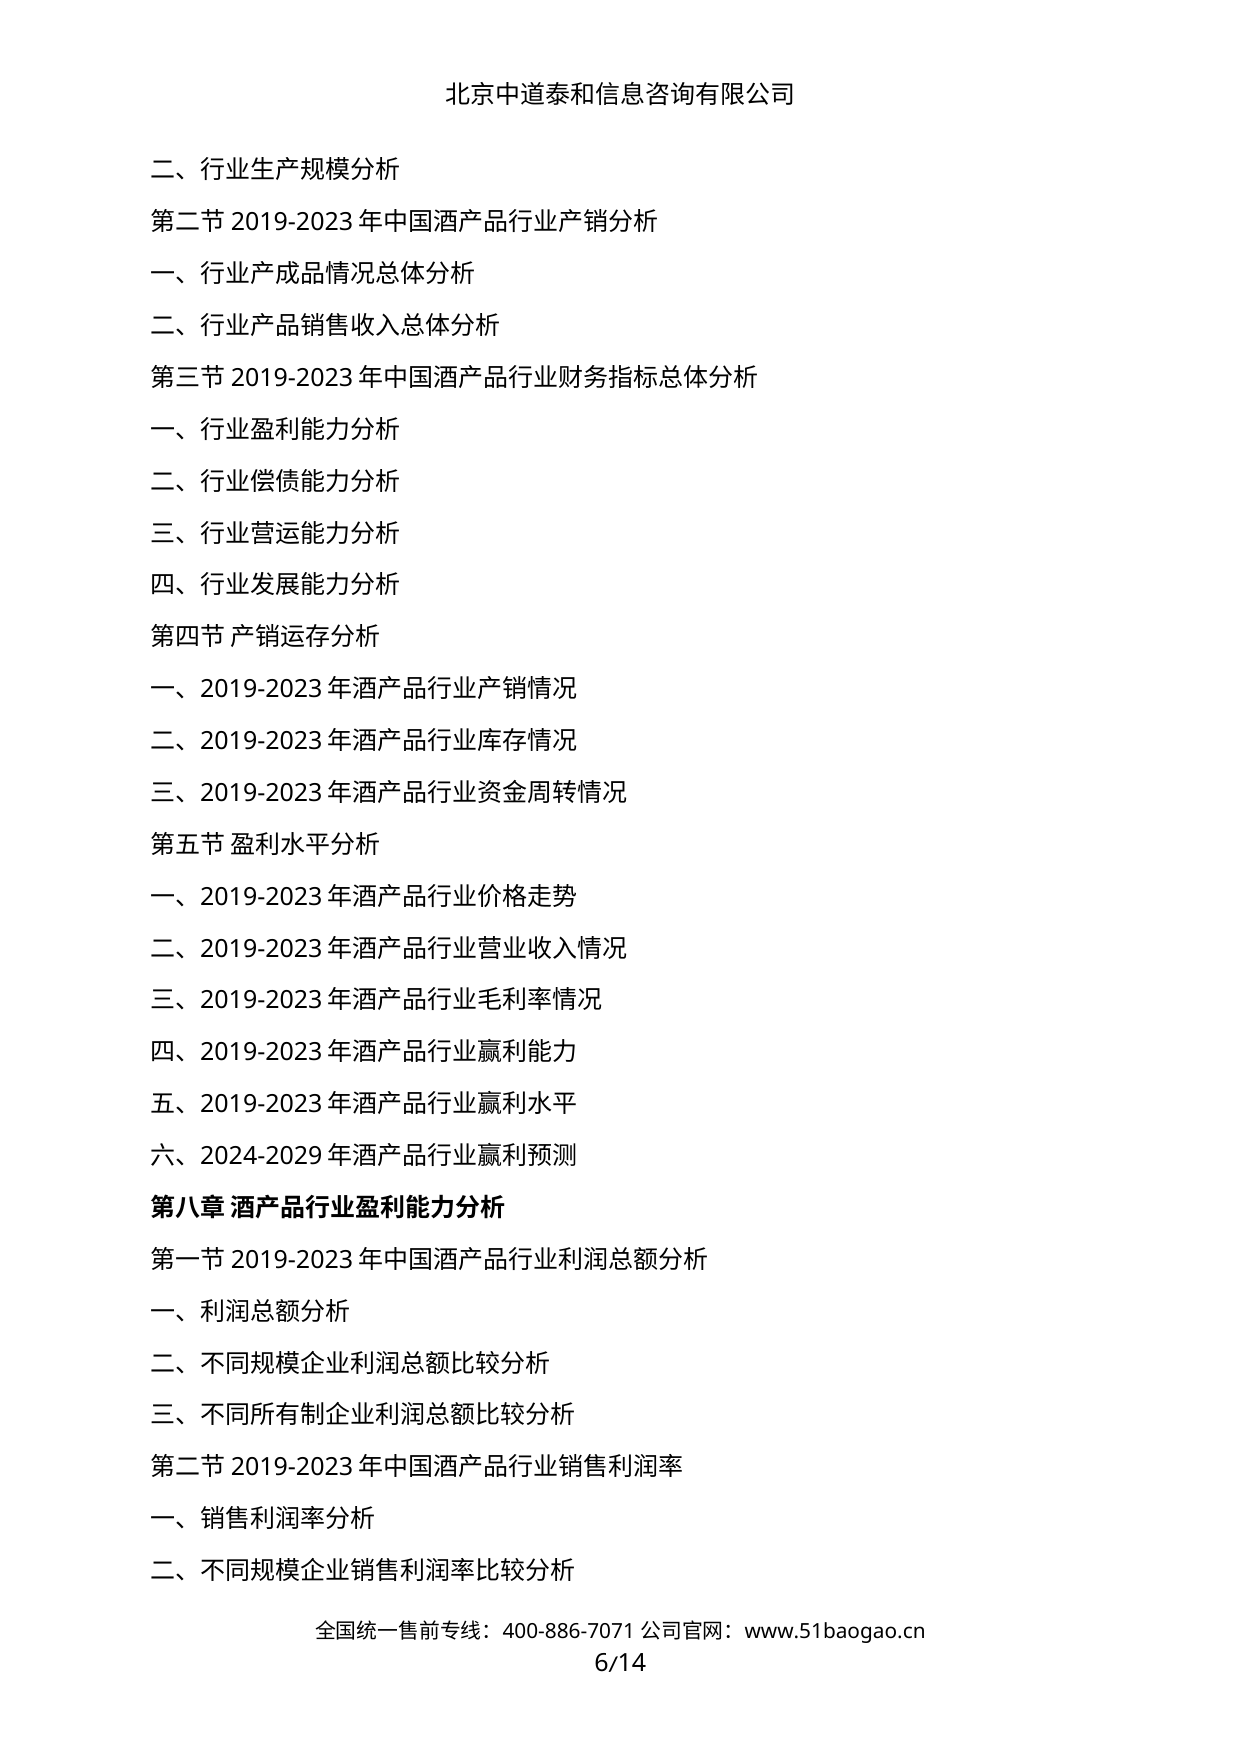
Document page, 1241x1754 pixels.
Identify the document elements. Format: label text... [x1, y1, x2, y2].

text 二、行业生产规模分析 [150, 150, 1090, 186]
text 一、2019-2023年酒产品行业产销情况 [150, 669, 1090, 705]
text 三、2019-2023年酒产品行业毛利率情况 [150, 980, 1090, 1016]
text 四、行业发展能力分析 [150, 565, 1090, 601]
text 三、不同所有制企业利润总额比较分析 [150, 1395, 1090, 1431]
text 二、不同规模企业利润总额比较分析 [150, 1343, 1090, 1379]
text 一、行业产成品情况总体分析 [150, 254, 1090, 290]
text 第八章 酒产品行业盈利能力分析 [150, 1187, 1090, 1224]
text 三、行业营运能力分析 [150, 513, 1090, 549]
text 一、利润总额分析 [150, 1291, 1090, 1327]
text 一、销售利润率分析 [150, 1499, 1090, 1535]
text 二、不同规模企业销售利润率比较分析 [150, 1551, 1090, 1587]
text 一、行业盈利能力分析 [150, 409, 1090, 446]
text 二、2019-2023年酒产品行业营业收入情况 [150, 928, 1090, 964]
text 第一节 2019-2023年中国酒产品行业利润总额分析 [150, 1239, 1090, 1276]
text 第五节 盈利水平分析 [150, 824, 1090, 861]
text 第四节 产销运存分析 [150, 617, 1090, 653]
text 三、2019-2023年酒产品行业资金周转情况 [150, 772, 1090, 809]
text 六、2024-2029年酒产品行业赢利预测 [150, 1136, 1090, 1172]
text 二、行业偿债能力分析 [150, 461, 1090, 497]
text 二、行业产品销售收入总体分析 [150, 306, 1090, 342]
text 第二节 2019-2023年中国酒产品行业产销分析 [150, 202, 1090, 238]
text 五、2019-2023年酒产品行业赢利水平 [150, 1084, 1090, 1120]
text 二、2019-2023年酒产品行业库存情况 [150, 721, 1090, 757]
text 一、2019-2023年酒产品行业价格走势 [150, 876, 1090, 912]
text 四、2019-2023年酒产品行业赢利能力 [150, 1032, 1090, 1068]
text 第三节 2019-2023年中国酒产品行业财务指标总体分析 [150, 357, 1090, 394]
text 第二节 2019-2023年中国酒产品行业销售利润率 [150, 1447, 1090, 1483]
